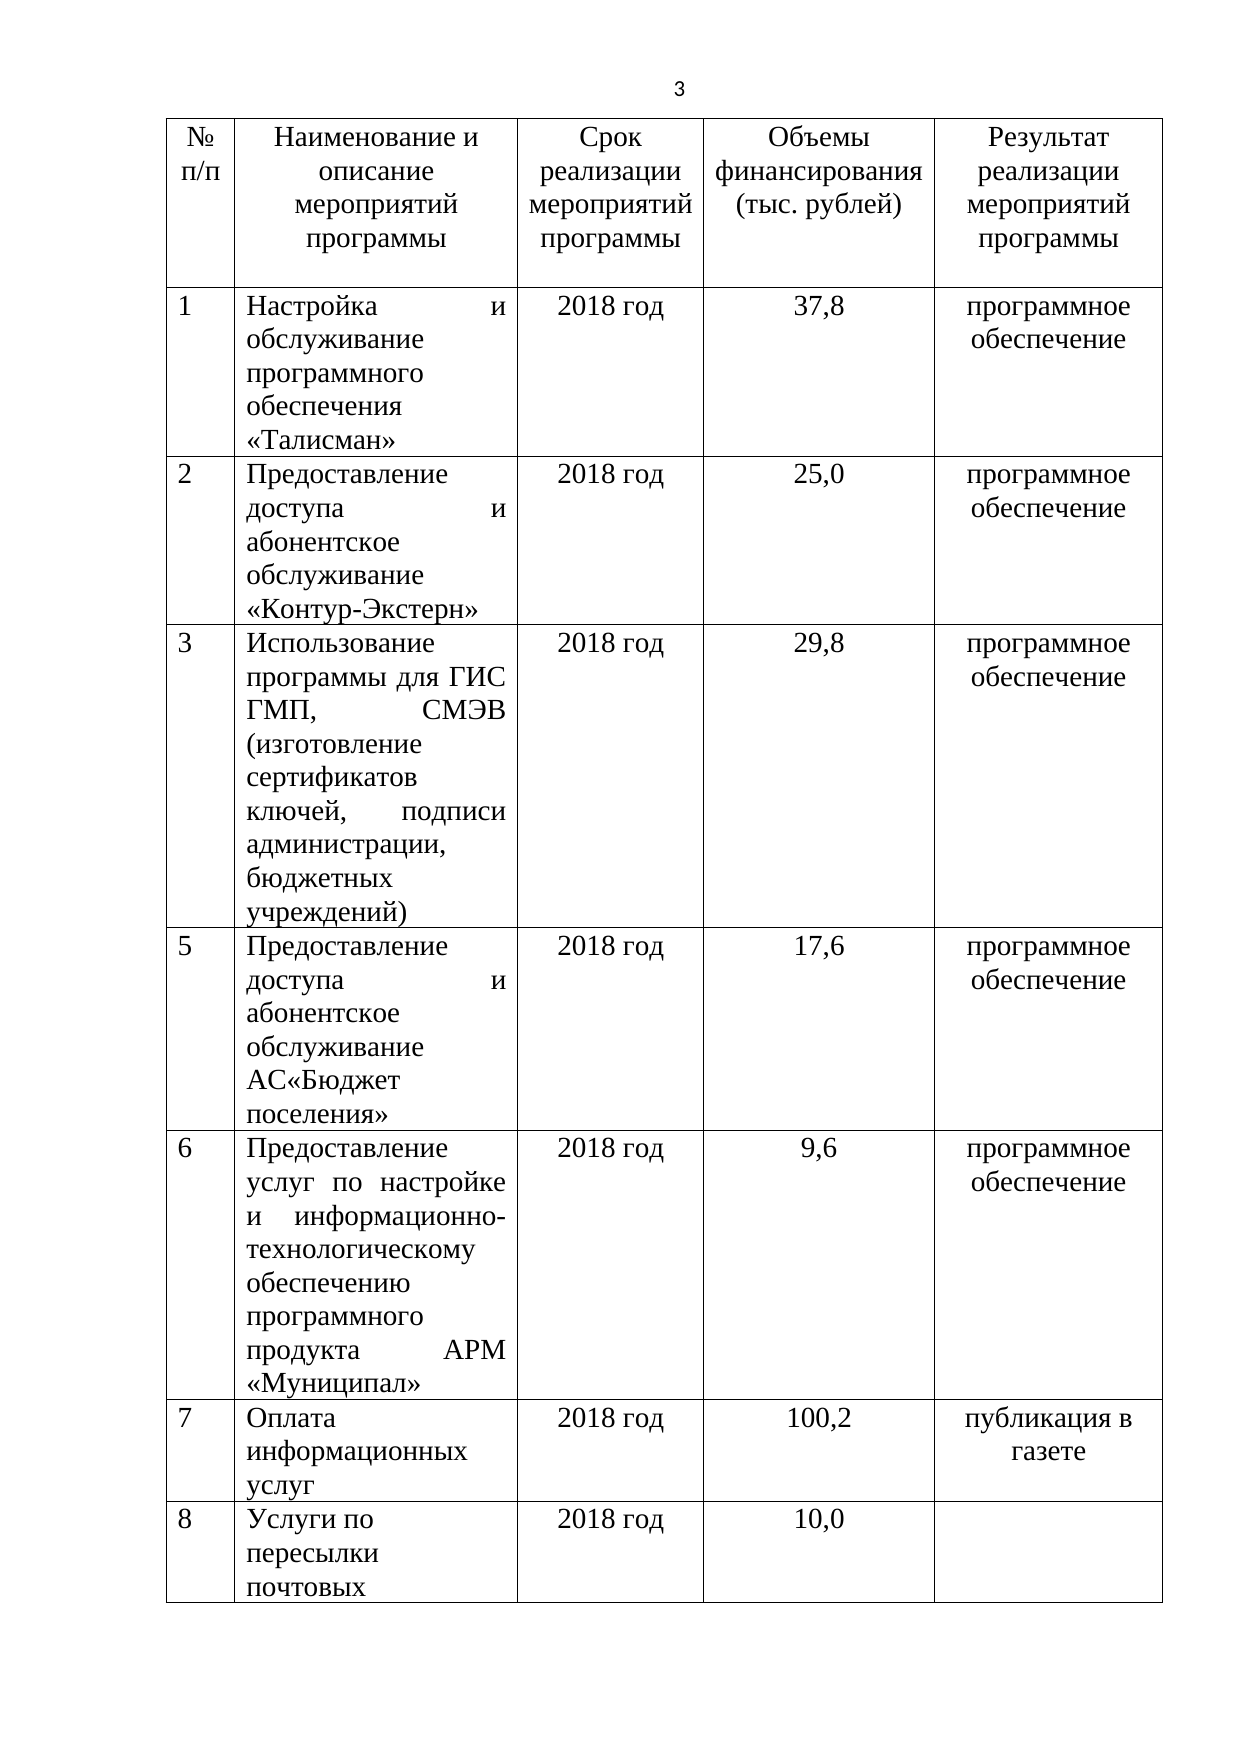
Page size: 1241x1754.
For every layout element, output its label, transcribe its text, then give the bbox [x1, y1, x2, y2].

table_header Наименование и описание мероприятий программы [235, 119, 517, 287]
table_cell программное обеспечение [935, 928, 1162, 1129]
table_cell программное обеспечение [935, 625, 1162, 927]
table_header № п/п [167, 119, 234, 287]
table_cell 7 [167, 1400, 234, 1501]
table_cell 3 [167, 625, 234, 927]
table_cell 2018 год [518, 1502, 703, 1602]
table_cell Настройка и обслуживание программного обеспечения «Талисман» [235, 288, 517, 456]
table_cell 2018 год [518, 1131, 703, 1399]
table_cell 8 [167, 1502, 234, 1602]
table_cell 6 [167, 1131, 234, 1399]
table_cell 37,8 [704, 288, 934, 456]
table_cell 10,0 [704, 1502, 934, 1602]
table_header Срок реализации мероприятий программы [518, 119, 703, 287]
table_cell Предоставление доступа и абонентское обслуживание «Контур-Экстерн» [235, 457, 517, 624]
table_cell Оплата информационных услуг [235, 1400, 517, 1501]
table_cell программное обеспечение [935, 288, 1162, 456]
table_cell 2018 год [518, 457, 703, 624]
table_cell публикация в газете [935, 1400, 1162, 1501]
table_cell 9,6 [704, 1131, 934, 1399]
table_header Объемы финансирования (тыс. рублей) [704, 119, 934, 287]
table_cell 2018 год [518, 288, 703, 456]
table_cell Использование программы для ГИС ГМП, СМЭВ (изготовление сертификатов ключей, подписи администрации, бюджетных учреждений) [235, 625, 517, 927]
table_cell 25,0 [704, 457, 934, 624]
table_cell 2 [167, 457, 234, 624]
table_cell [235, 1502, 517, 1602]
table_cell 2018 год [518, 928, 703, 1129]
table_cell Предоставление услуг по настройке и информационно-технологическому обеспечению программного продукта АРМ «Муниципал» [235, 1131, 517, 1399]
table_cell 2018 год [518, 625, 703, 927]
table_header Результат реализации мероприятий программы [935, 119, 1162, 287]
table_cell Предоставление доступа и абонентское обслуживание АС«Бюджет поселения» [235, 928, 517, 1129]
table_cell 5 [167, 928, 234, 1129]
table_cell 1 [167, 288, 234, 456]
table_cell программное обеспечение [935, 457, 1162, 624]
table_cell 29,8 [704, 625, 934, 927]
table_cell [935, 1502, 1162, 1602]
table_cell 17,6 [704, 928, 934, 1129]
table_cell программное обеспечение [935, 1131, 1162, 1399]
table_cell 2018 год [518, 1400, 703, 1501]
table_cell 100,2 [704, 1400, 934, 1501]
